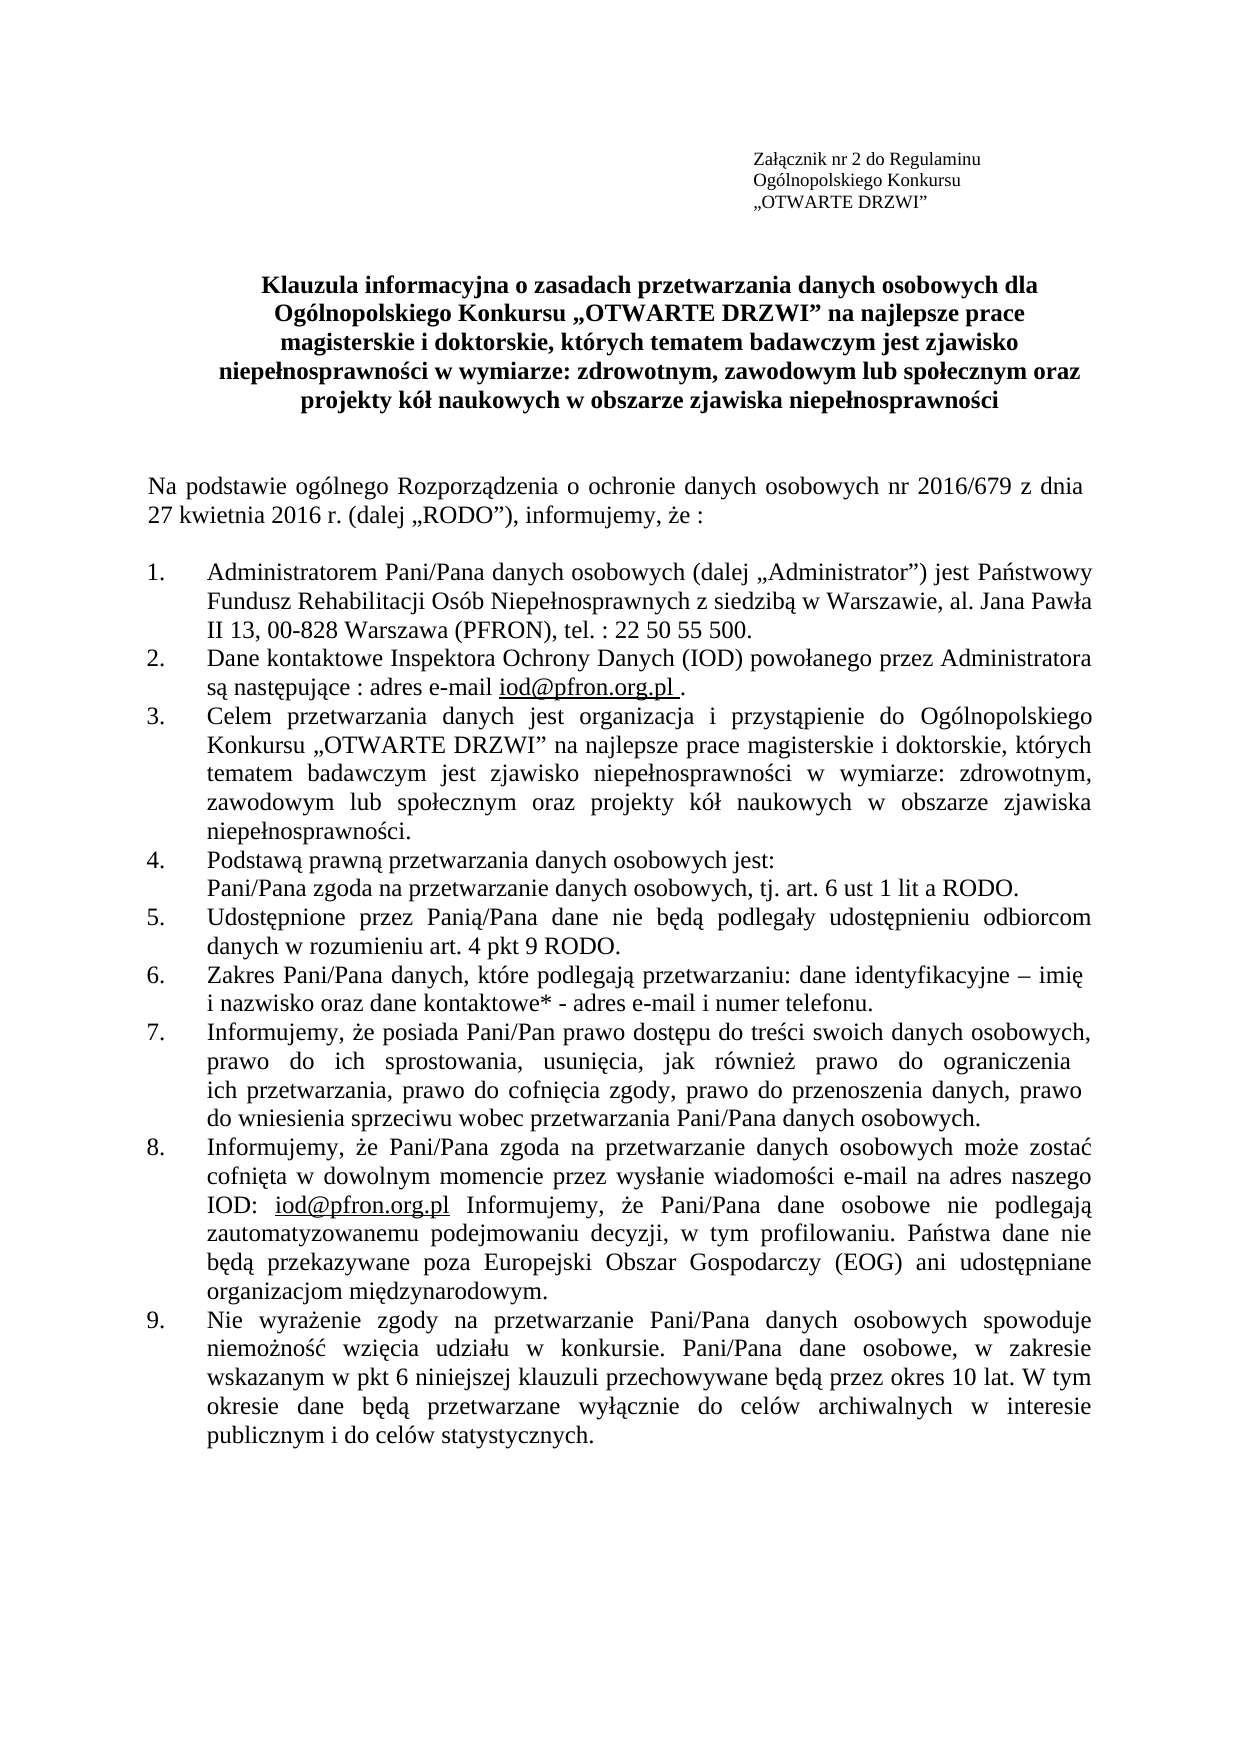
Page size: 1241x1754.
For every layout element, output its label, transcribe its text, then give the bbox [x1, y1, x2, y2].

list Celem przetwarzania danych jest organizacja i przystąpienie do Ogólnopolskiego Konkursu „OTWARTE DRZWI” na najlepsze prace magisterskie i doktorskie, których tematem badawczym jest zjawisko niepełnosprawności w wymiarze: zdrowotnym, zawodowym lub społecznym oraz projekty kół naukowych w obszarze zjawiska niepełnosprawności. [146, 701, 1093, 845]
subtitle Załącznik nr 2 do Regulaminu Ogólnopolskiego Konkursu „OTWARTE DRZWI” [753, 148, 1093, 212]
text Na podstawie ogólnego Rozporządzenia o ochronie danych osobowych nr 2016/679 z dnia 27 kwietnia 2016 r. (dalej „RODO”), informujemy, że : [148, 471, 1093, 528]
list Administratorem Pani/Pana danych osobowych (dalej „Administrator”) jest Państwowy Fundusz Rehabilitacji Osób Niepełnosprawnych z siedzibą w Warszawie, al. Jana Pawła II 13, 00-828 Warszawa (PFRON), tel. : 22 50 55 500. [146, 557, 1093, 643]
list Nie wyrażenie zgody na przetwarzanie Pani/Pana danych osobowych spowoduje niemożność wzięcia udziału w konkursie. Pani/Pana dane osobowe, w zakresie wskazanym w pkt 6 niniejszej klauzuli przechowywane będą przez okres 10 lat. W tym okresie dane będą przetwarzane wyłącznie do celów archiwalnych w interesie publicznym i do celów statystycznych. [146, 1305, 1093, 1448]
list Zakres Pani/Pana danych, które podlegają przetwarzaniu: dane identyfikacyjne – imię i nazwisko oraz dane kontaktowe* - adres e-mail i numer telefonu. [146, 960, 1093, 1017]
list Dane kontaktowe Inspektora Ochrony Danych (IOD) powołanego przez Administratora są następujące : adres e-mail iod@pfron.org.pl . [146, 643, 1093, 701]
list Podstawą prawną przetwarzania danych osobowych jest: [146, 845, 1093, 873]
list Informujemy, że posiada Pani/Pan prawo dostępu do treści swoich danych osobowych, prawo do ich sprostowania, usunięcia, jak również prawo do ograniczenia ich przetwarzania, prawo do cofnięcia zgody, prawo do przenoszenia danych, prawo do wniesienia sprzeciwu wobec przetwarzania Pani/Pana danych osobowych. [146, 1017, 1093, 1132]
list Informujemy, że Pani/Pana zgoda na przetwarzanie danych osobowych może zostać cofnięta w dowolnym momencie przez wysłanie wiadomości e-mail na adres naszego IOD: iod@pfron.org.pl Informujemy, że Pani/Pana dane osobowe nie podlegają zautomatyzowanemu podejmowaniu decyzji, w tym profilowaniu. Państwa dane nie będą przekazywane poza Europejski Obszar Gospodarczy (EOG) ani udostępniane organizacjom międzynarodowym. [146, 1132, 1093, 1305]
text Pani/Pana zgoda na przetwarzanie danych osobowych, tj. art. 6 ust 1 lit a RODO. [207, 873, 1093, 902]
text Klauzula informacyjna o zasadach przetwarzania danych osobowych dla Ogólnopolskiego Konkursu „OTWARTE DRZWI” na najlepsze prace magisterskie i doktorskie, których tematem badawczym jest zjawisko niepełnosprawności w wymiarze: zdrowotnym, zawodowym lub społecznym oraz projekty kół naukowych w obszarze zjawiska niepełnosprawności [207, 270, 1093, 413]
list Udostępnione przez Panią/Pana dane nie będą podlegały udostępnieniu odbiorcom danych w rozumieniu art. 4 pkt 9 RODO. [146, 902, 1093, 960]
